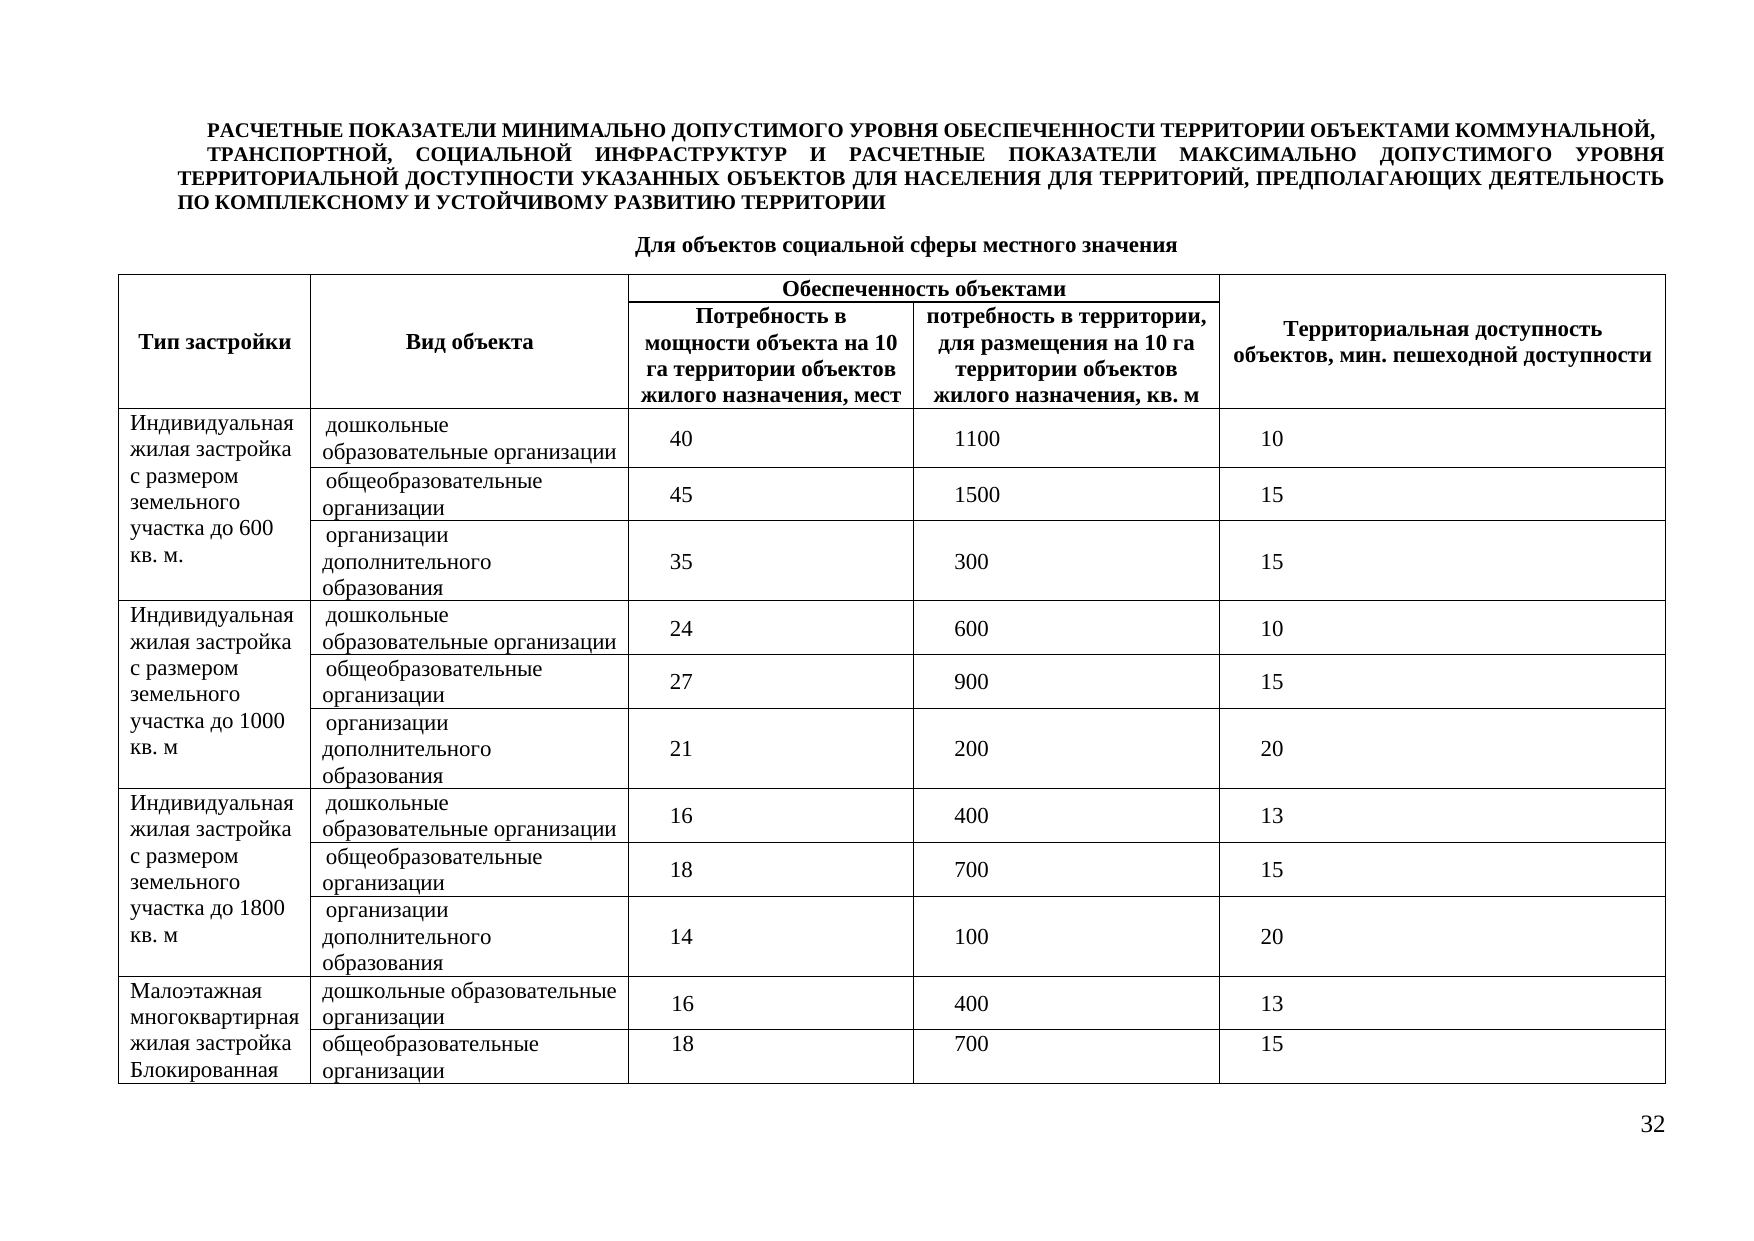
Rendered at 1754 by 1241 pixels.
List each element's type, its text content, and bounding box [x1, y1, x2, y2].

table_cell Индивидуальная жилая застройка с размером земельного участка до 600 кв. м. [119, 409, 310, 600]
table_cell дошкольные образовательные организации [311, 601, 628, 654]
table_cell 15 [1220, 521, 1665, 600]
table_cell 45 [629, 468, 913, 520]
table_cell дошкольные образовательные организации [311, 977, 628, 1029]
table_cell 15 [1220, 1030, 1665, 1083]
table_cell 13 [1220, 789, 1665, 842]
table_cell 700 [914, 1030, 1219, 1083]
table_cell 400 [914, 977, 1219, 1029]
table_cell 1500 [914, 468, 1219, 520]
table_cell 10 [1220, 409, 1665, 467]
table_cell 20 [1220, 709, 1665, 788]
table_cell организации дополнительного образования [311, 897, 628, 976]
table_header Вид объекта [311, 275, 628, 408]
table_cell 16 [629, 977, 913, 1029]
table_cell общеобразовательные организации [311, 843, 628, 896]
table_cell 40 [629, 409, 913, 467]
table_header Обеспеченность объектами [629, 275, 1219, 301]
table_cell 16 [629, 789, 913, 842]
table_cell 10 [1220, 601, 1665, 654]
table_cell общеобразовательные организации [311, 1030, 628, 1083]
table_cell 400 [914, 789, 1219, 842]
table_cell 600 [914, 601, 1219, 654]
table_cell 900 [914, 655, 1219, 708]
table_cell организации дополнительного образования [311, 521, 628, 600]
table_cell 15 [1220, 468, 1665, 520]
table_cell 15 [1220, 843, 1665, 896]
table_cell потребность в территории, для размещения на 10 га территории объектов жилого назначения, кв. м [914, 303, 1219, 408]
table_cell 27 [629, 655, 913, 708]
table_cell 100 [914, 897, 1219, 976]
table_cell Индивидуальная жилая застройка с размером земельного участка до 1800 кв. м [119, 789, 310, 976]
table_cell Потребность в мощности объекта на 10 га территории объектов жилого назначения, мест [629, 303, 913, 408]
table_cell общеобразовательные организации [311, 655, 628, 708]
table_cell Малоэтажная многоквартирная жилая застройка Блокированная жилая застройка [119, 977, 310, 1083]
table_cell 18 [629, 843, 913, 896]
table_cell 15 [1220, 655, 1665, 708]
table_cell 35 [629, 521, 913, 600]
table_cell 14 [629, 897, 913, 976]
table_cell 24 [629, 601, 913, 654]
table_cell 20 [1220, 897, 1665, 976]
table_cell дошкольные образовательные организации [311, 409, 628, 467]
text РАСЧЕТНЫЕ ПОКАЗАТЕЛИ МИНИМАЛЬНО ДОПУСТИМОГО УРОВНЯ ОБЕСПЕЧЕННОСТИ ТЕРРИТОРИИ ОБЪЕКТАМИ КОММУНАЛЬНОЙ, [177, 118, 1665, 142]
table_cell организации дополнительного образования [311, 709, 628, 788]
table_cell 300 [914, 521, 1219, 600]
table_header Территориальная доступность объектов, мин. пешеходной доступности [1220, 275, 1665, 408]
table_cell Индивидуальная жилая застройка с размером земельного участка до 1000 кв. м [119, 601, 310, 788]
table_cell 700 [914, 843, 1219, 896]
table_cell дошкольные образовательные организации [311, 789, 628, 842]
text Для объектов социальной сферы местного значения [118, 231, 1665, 257]
table_cell 13 [1220, 977, 1665, 1029]
table_cell 200 [914, 709, 1219, 788]
table_cell общеобразовательные организации [311, 468, 628, 520]
table_header Тип застройки [119, 275, 310, 408]
table_cell 1100 [914, 409, 1219, 467]
table_cell 21 [629, 709, 913, 788]
table_cell 18 [629, 1030, 913, 1083]
text ТРАНСПОРТНОЙ, СОЦИАЛЬНОЙ ИНФРАСТРУКТУР И РАСЧЕТНЫЕ ПОКАЗАТЕЛИ МАКСИМАЛЬНО ДОПУСТИМОГО УРОВНЯ ТЕРРИТОРИАЛЬНОЙ ДОСТУПНОСТИ УКАЗАННЫХ ОБЪЕКТОВ ДЛЯ НАСЕЛЕНИЯ ДЛЯ ТЕРРИТОРИЙ, ПРЕДПОЛАГАЮЩИХ ДЕЯТЕЛЬНОСТЬ ПО КОМПЛЕКСНОМУ И УСТОЙЧИВОМУ РАЗВИТИЮ ТЕРРИТОРИИ [177, 142, 1665, 214]
